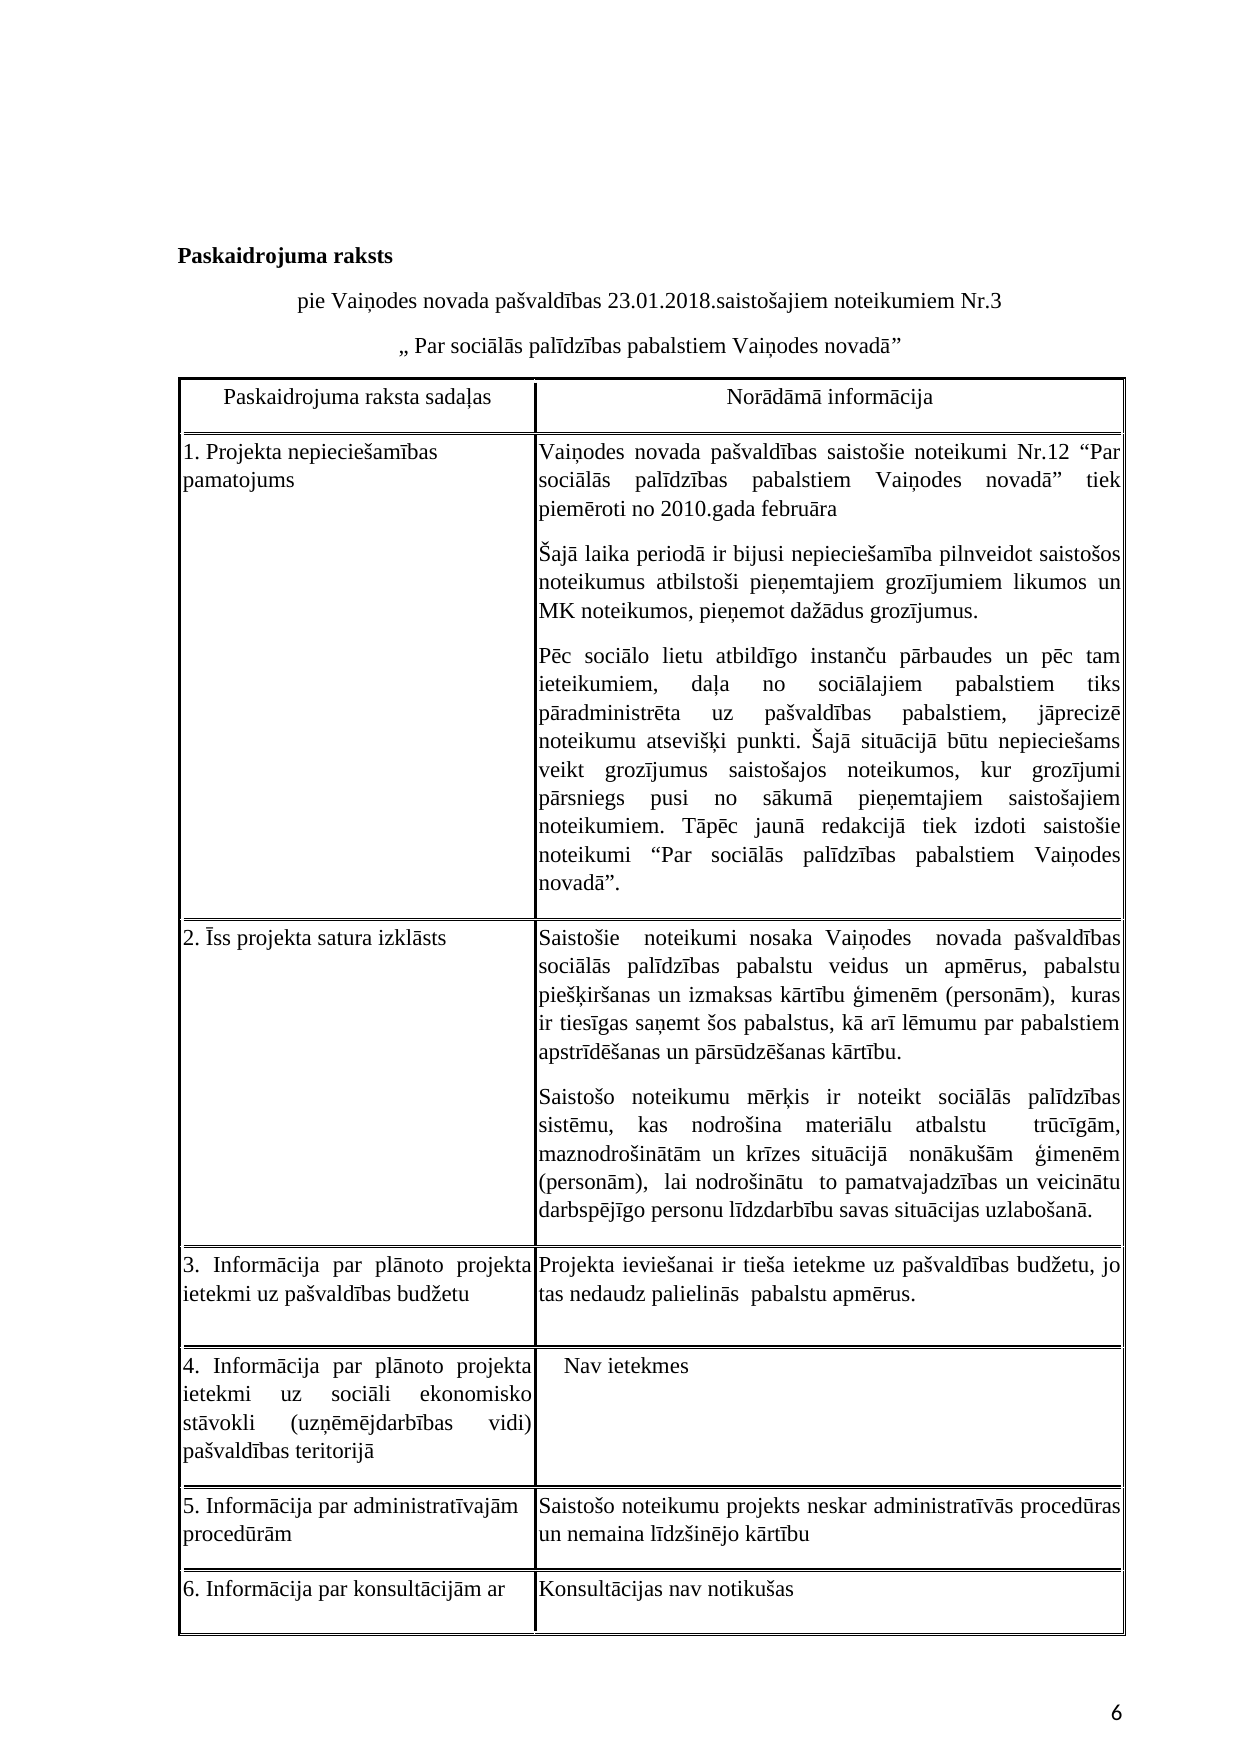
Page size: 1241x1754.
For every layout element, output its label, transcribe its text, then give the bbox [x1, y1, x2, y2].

table_cell Vaiņodes novada pašvaldības saistošie noteikumi Nr.12 “Par sociālās palīdzības pabalstiem Vaiņodes novadā” tiek piemēroti no 2010.gada februāra Šajā laika periodā ir bijusi nepieciešamība pilnveidot saistošos noteikumus atbilstoši pieņemtajiem grozījumiem likumos un MK noteikumos, pieņemot dažādus grozījumus. Pēc sociālo lietu atbildīgo instanču pārbaudes un pēc tam ieteikumiem, daļa no sociālajiem pabalstiem tiks pāradministrēta uz pašvaldības pabalstiem, jāprecizē noteikumu atsevišķi punkti. Šajā situācijā būtu nepieciešams veikt grozījumus saistošajos noteikumos, kur grozījumi pārsniegs pusi no sākumā pieņemtajiem saistošajiem noteikumiem. Tāpēc jaunā redakcijā tiek izdoti saistošie noteikumi “Par sociālās palīdzības pabalstiem Vaiņodes novadā”. [535, 432, 1124, 918]
table_cell Nav ietekmes [537, 1345, 1123, 1485]
table_cell 5. Informācija par administratīvajām procedūrām [181, 1485, 534, 1568]
text „ Par sociālās palīdzības pabalstiem Vaiņodes novadā” [177, 332, 1122, 358]
table_cell 3. Informācija par plānoto projekta ietekmi uz pašvaldības budžetu [180, 1245, 535, 1345]
table_cell 1. Projekta nepieciešamības pamatojums [180, 432, 535, 918]
text Paskaidrojuma raksts [177, 242, 1122, 268]
table_cell Saistošie noteikumi nosaka Vaiņodes novada pašvaldības sociālās palīdzības pabalstu veidus un apmērus, pabalstu piešķiršanas un izmaksas kārtību ģimenēm (personām), kuras ir tiesīgas saņemt šos pabalstus, kā arī lēmumu par pabalstiem apstrīdēšanas un pārsūdzēšanas kārtību. Saistošo noteikumu mērķis ir noteikt sociālās palīdzības sistēmu, kas nodrošina materiālu atbalstu trūcīgām, maznodrošinātām un krīzes situācijā nonākušām ģimenēm (personām), lai nodrošinātu to pamatvajadzības un veicinātu darbspējīgo personu līdzdarbību savas situācijas uzlabošanā. [535, 918, 1124, 1245]
text pie Vaiņodes novada pašvaldības 23.01.2018.saistošajiem noteikumiem Nr.3 [177, 287, 1122, 313]
table_header Norādāmā informācija [535, 380, 1123, 432]
table_cell Projekta ieviešanai ir tieša ietekme uz pašvaldības budžetu, jo tas nedaudz palielinās pabalstu apmērus. [535, 1245, 1124, 1345]
table_cell 4. Informācija par plānoto projekta ietekmi uz sociāli ekonomisko stāvokli (uzņēmējdarbības vidi) pašvaldības teritorijā [181, 1345, 534, 1485]
table_cell Saistošo noteikumu projekts neskar administratīvās procedūras un nemaina līdzšinējo kārtību [537, 1485, 1123, 1568]
table_header Paskaidrojuma raksta sadaļas [181, 379, 535, 432]
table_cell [181, 1568, 535, 1633]
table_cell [535, 1568, 1123, 1633]
table_cell 2. Īss projekta satura izklāsts [180, 918, 535, 1245]
